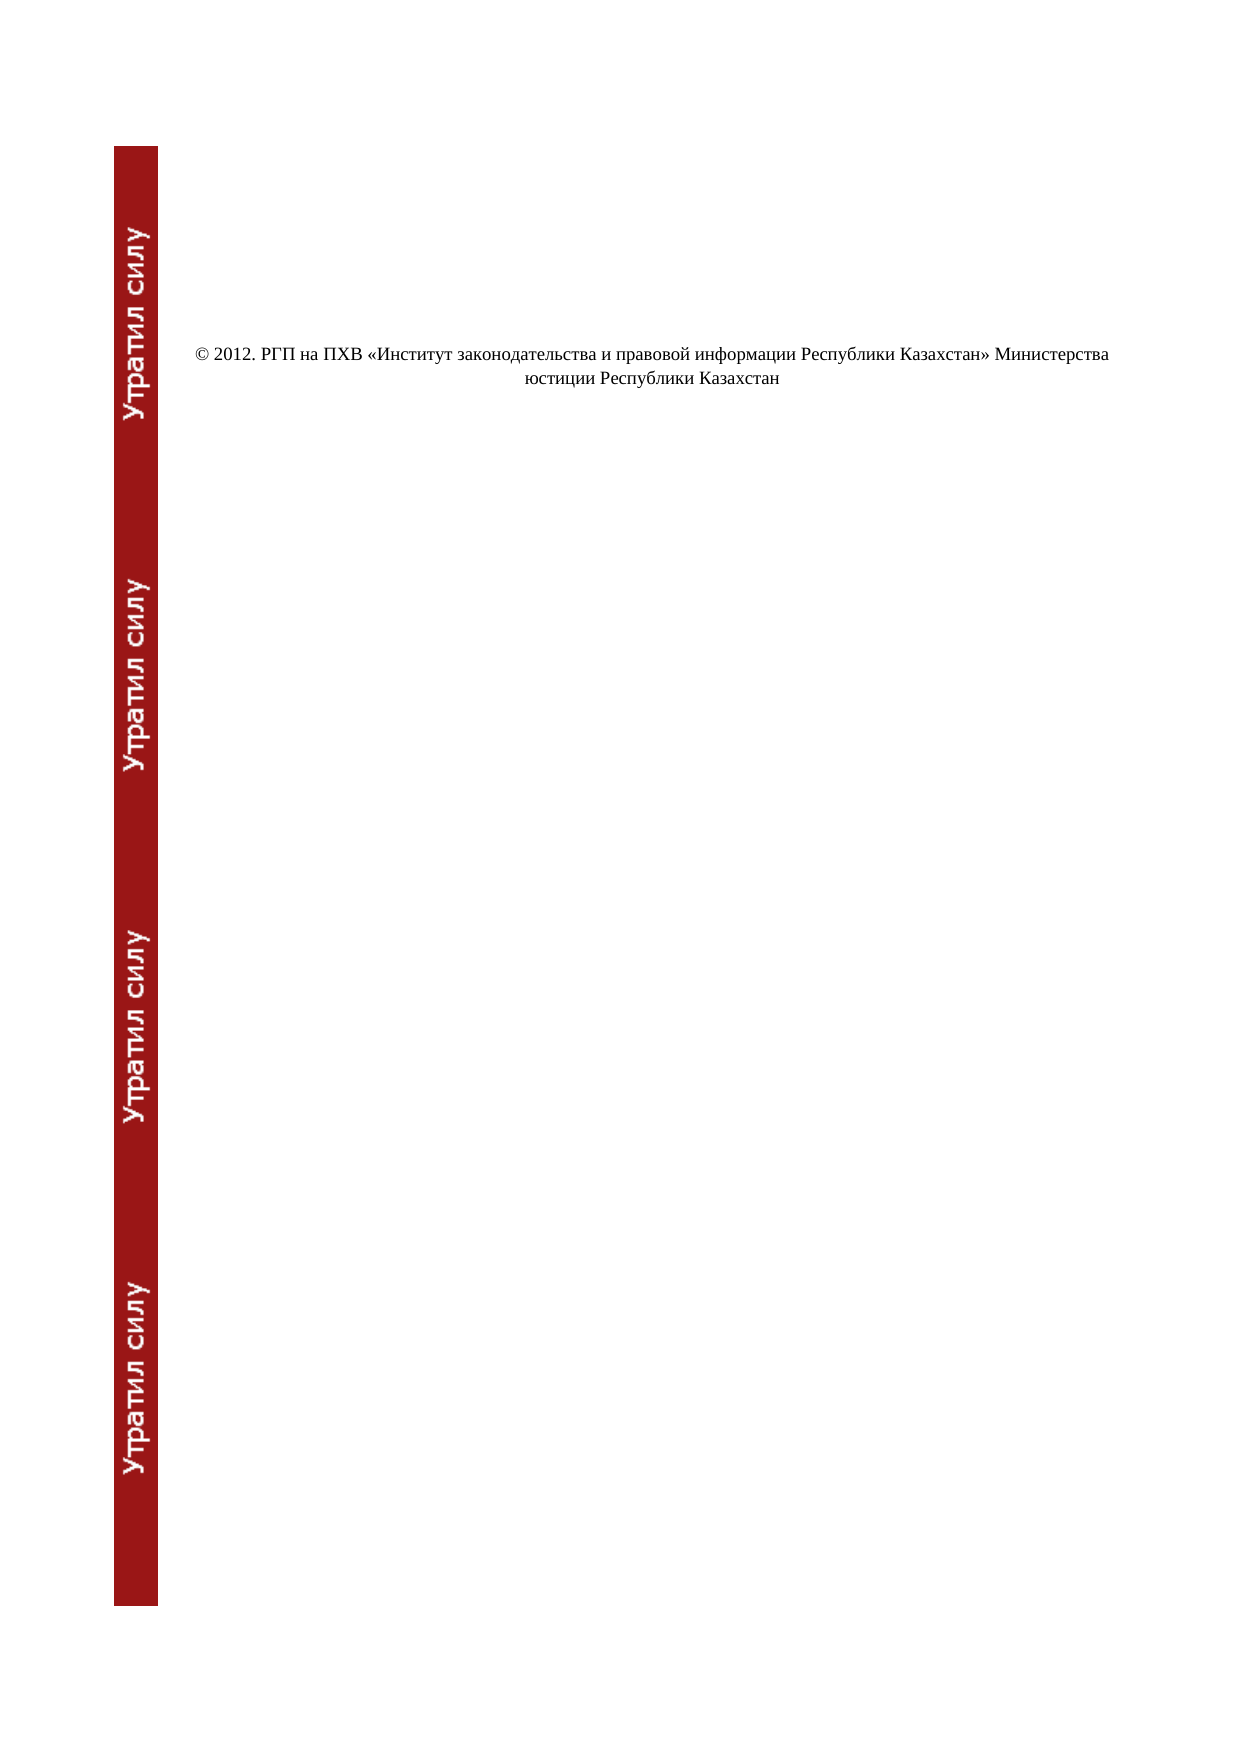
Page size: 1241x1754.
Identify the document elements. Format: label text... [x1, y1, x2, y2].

picture [114, 389, 158, 1606]
text © 2012. РГП на ПХВ «Институт законодательства и правовой информации Республики Казахстан» Министерства юстиции Республики Казахстан [112, 342, 1128, 389]
picture [114, 146, 158, 342]
